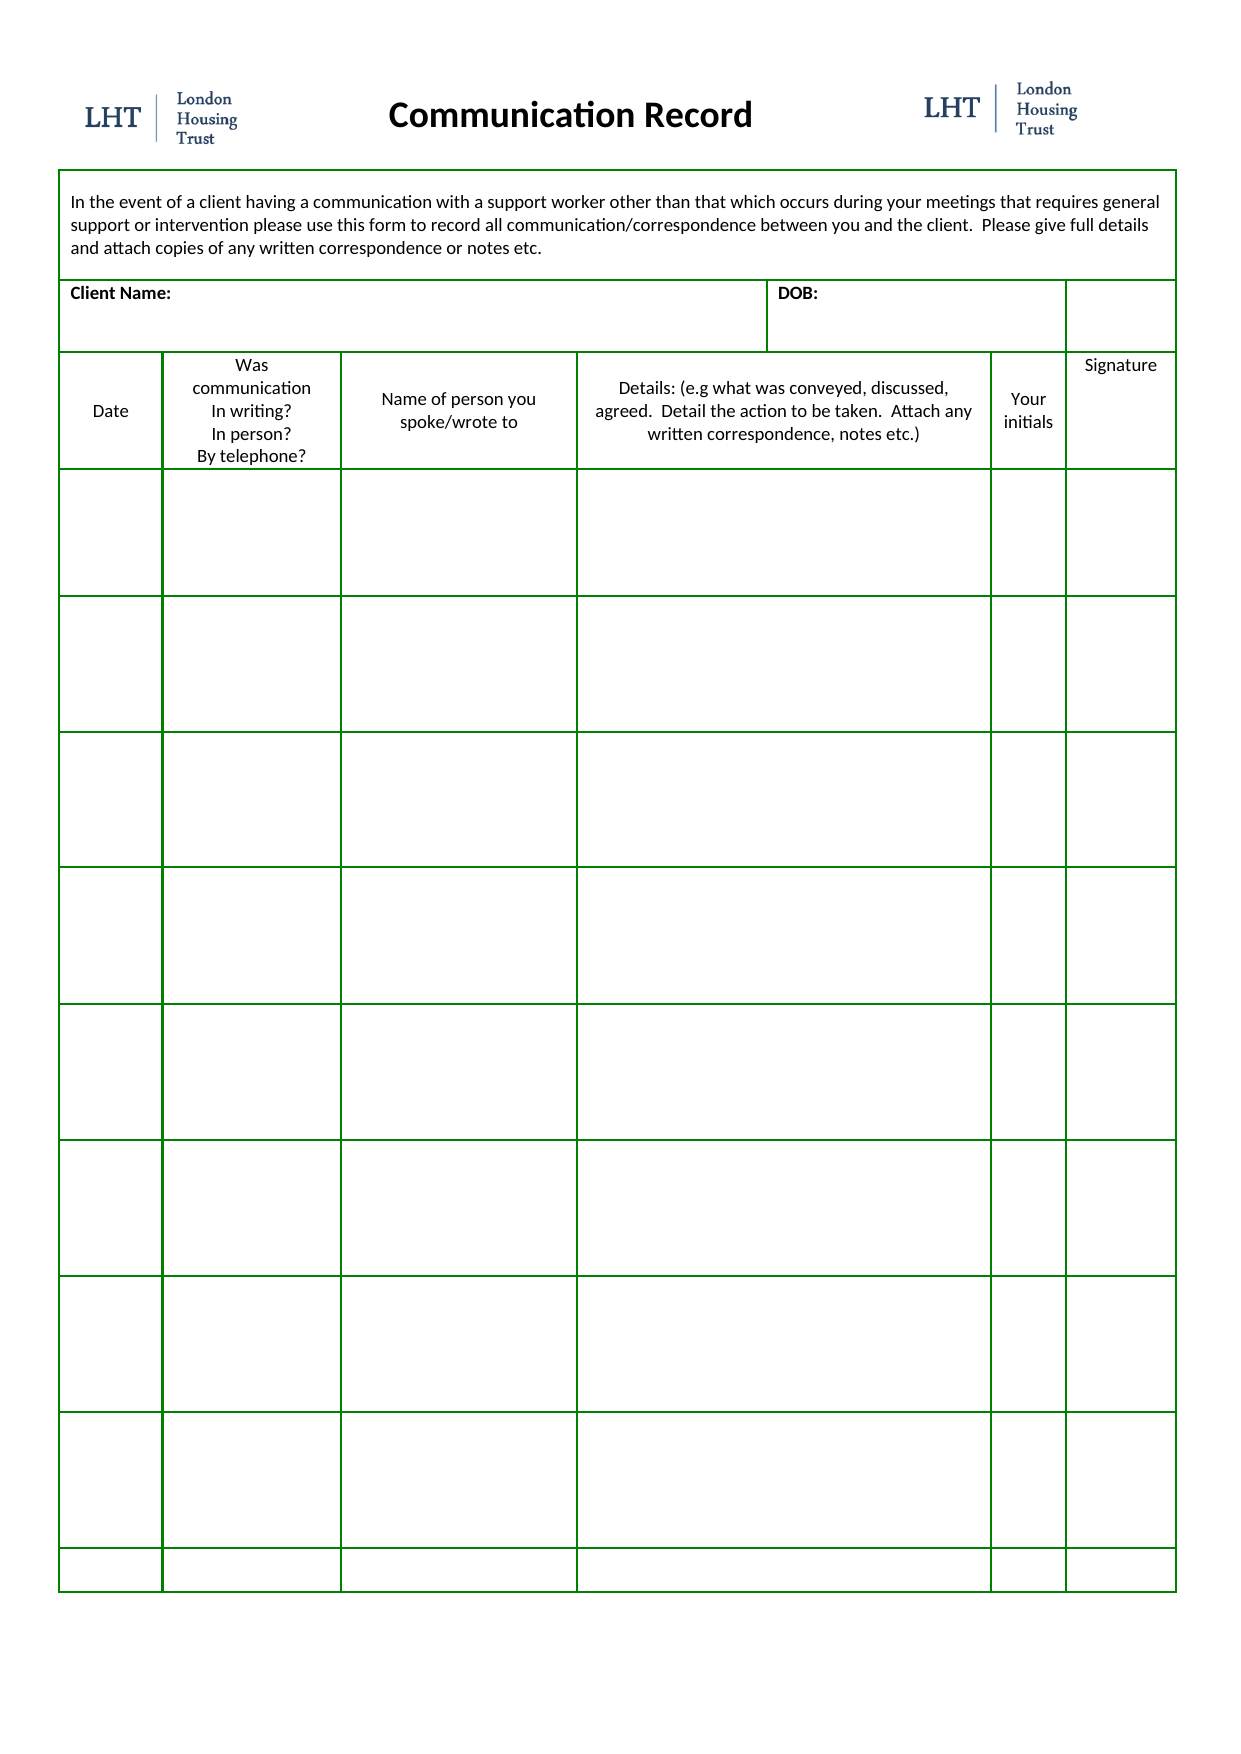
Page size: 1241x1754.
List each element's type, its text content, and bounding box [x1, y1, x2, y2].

table_cell Date [60, 353, 161, 468]
table_cell In the event of a client having a communication with a support worker other than that which occurs during your meetings that requires general support or intervention please use this form to record all communication/correspondence between you and the client. Please give full details and attach copies of any written correspondence or notes etc. [60, 171, 1175, 279]
table_cell [578, 470, 990, 595]
table_cell [342, 1005, 576, 1139]
table_cell Your initials [992, 353, 1065, 468]
table_cell [164, 470, 340, 595]
table_cell Was communication In writing? In person? By telephone? [164, 353, 340, 468]
table_cell [164, 868, 340, 1003]
table_header [1066, 59, 1176, 169]
table_cell [992, 733, 1065, 866]
table_cell [1067, 597, 1175, 731]
table_cell [164, 733, 340, 866]
table_cell [342, 1549, 576, 1591]
table_cell [1067, 733, 1175, 866]
table_cell [60, 733, 161, 866]
table_cell [342, 1413, 576, 1547]
table_cell [992, 597, 1065, 731]
table_cell [342, 597, 576, 731]
table_cell [578, 868, 990, 1003]
table_cell [60, 1005, 161, 1139]
table_cell [342, 868, 576, 1003]
table_cell [578, 1141, 990, 1275]
table_cell [1067, 868, 1175, 1003]
table_cell Client Name: [60, 281, 766, 351]
table_cell Signature [1067, 353, 1175, 468]
table_cell [578, 1005, 990, 1139]
table_cell [60, 868, 161, 1003]
table_cell [342, 1141, 576, 1275]
table_cell Name of person you spoke/wrote to [342, 353, 576, 468]
table_cell Details: (e.g what was conveyed, discussed, agreed. Detail the action to be taken. Attach any written correspondence, notes etc.) [578, 353, 990, 468]
table_cell [1067, 281, 1175, 351]
table_cell [342, 733, 576, 866]
table_cell [1067, 1413, 1175, 1547]
table_cell [992, 1141, 1065, 1275]
table_cell [60, 597, 161, 731]
table_cell [578, 733, 990, 866]
table_cell [1067, 1141, 1175, 1275]
table_cell [992, 1277, 1065, 1411]
table_cell [164, 1413, 340, 1547]
table_cell [578, 597, 990, 731]
table_cell [164, 597, 340, 731]
table_cell [164, 1005, 340, 1139]
table_cell [578, 1549, 990, 1591]
table_cell [578, 1277, 990, 1411]
table_cell [60, 470, 161, 595]
table_cell [992, 1005, 1065, 1139]
table_header [59, 59, 243, 169]
table_header [899, 59, 1066, 169]
table_cell [578, 1413, 990, 1547]
table_cell [992, 1413, 1065, 1547]
table_cell [1067, 1005, 1175, 1139]
table_cell [164, 1141, 340, 1275]
table_cell [60, 1277, 161, 1411]
table_cell [164, 1549, 340, 1591]
table_cell [1067, 1277, 1175, 1411]
table_cell [1067, 1549, 1175, 1591]
table_cell [60, 1141, 161, 1275]
table_cell [342, 470, 576, 595]
table_cell [992, 1549, 1065, 1591]
table_cell [60, 1413, 161, 1547]
table_cell [992, 470, 1065, 595]
table_header Communication Record [243, 59, 899, 169]
table_cell [992, 868, 1065, 1003]
table_cell [342, 1277, 576, 1411]
table_cell [1067, 470, 1175, 595]
table_cell DOB: [768, 281, 1065, 351]
table_cell [164, 1277, 340, 1411]
table_cell [60, 1549, 161, 1591]
